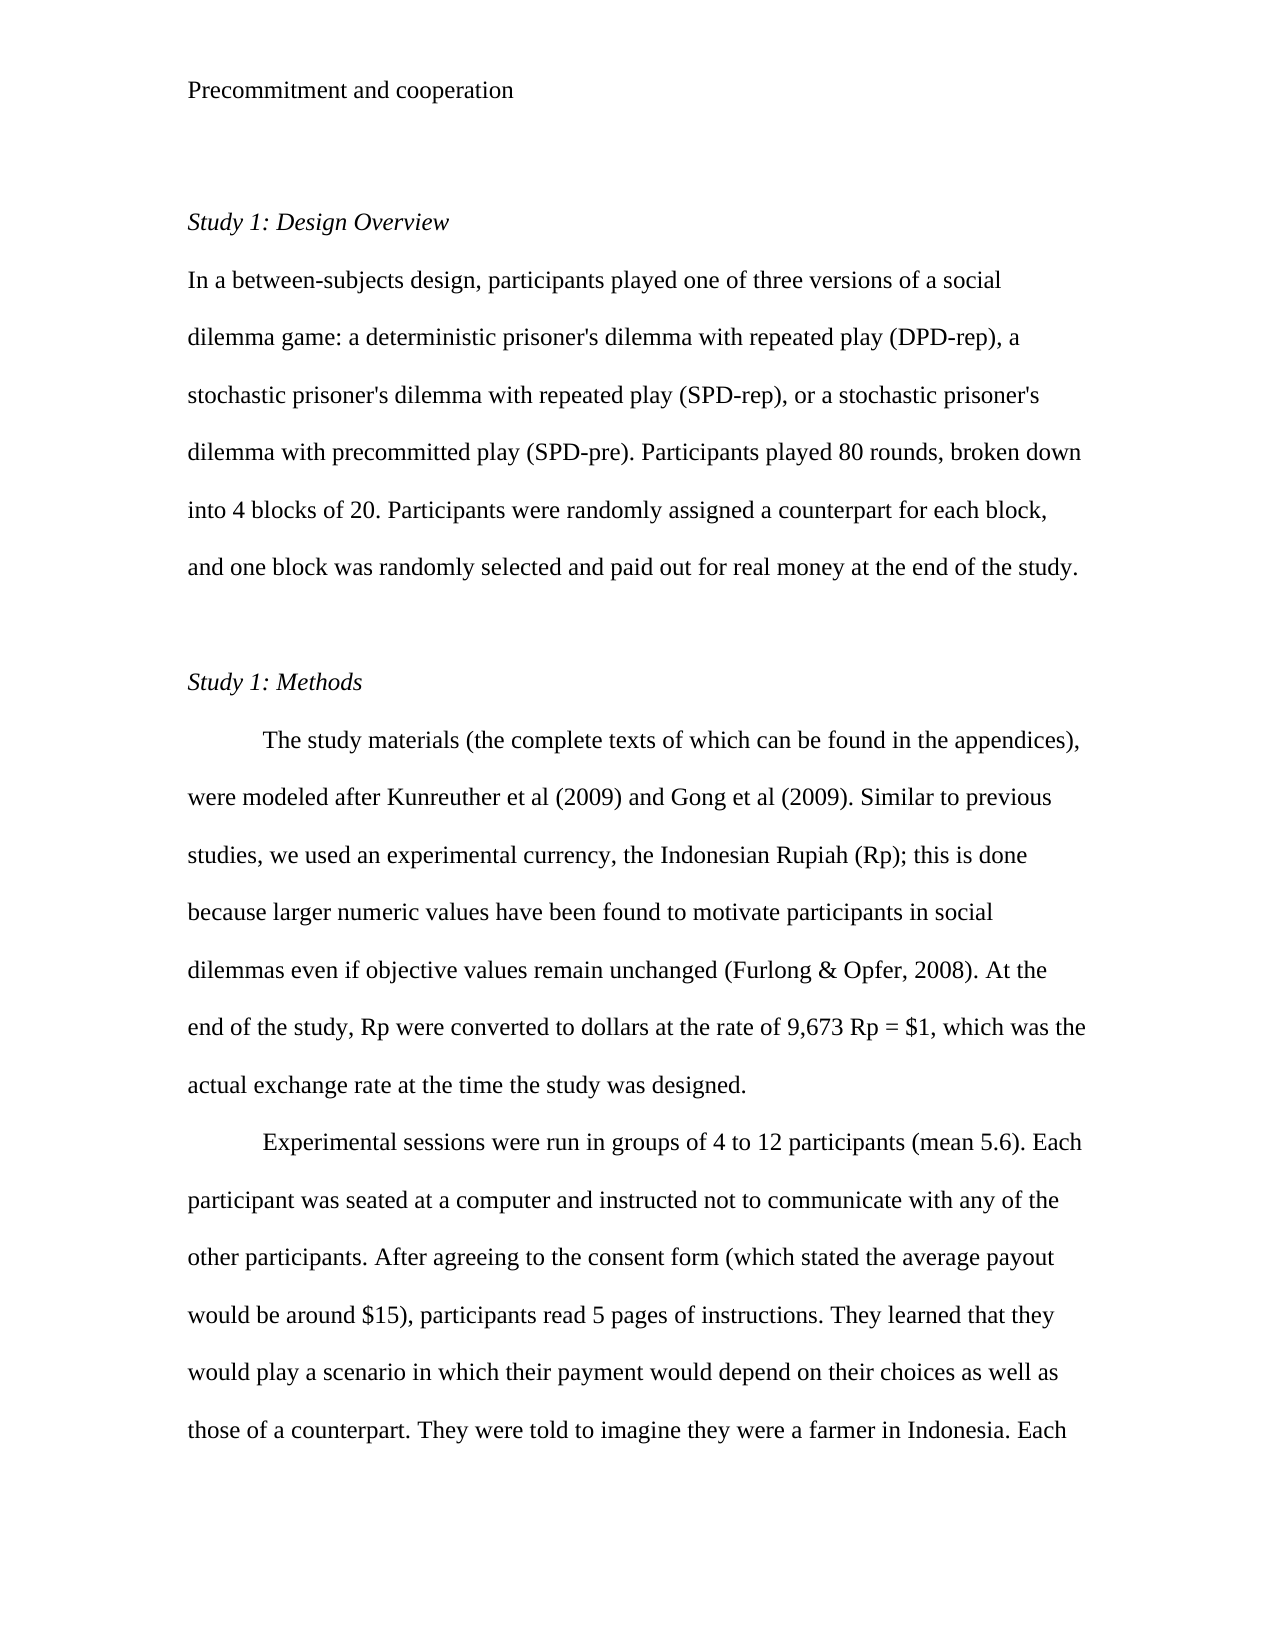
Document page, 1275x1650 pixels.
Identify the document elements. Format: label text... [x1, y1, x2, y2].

text In a between-subjects design, participants played one of three versions of a social dilemma game: a deterministic prisoner's dilemma with repeated play (DPD-rep), a stochastic prisoner's dilemma with repeated play (SPD-rep), or a stochastic prisoner's dilemma with precommitted play (SPD-pre). Participants played 80 rounds, broken down into 4 blocks of 20. Participants were randomly assigned a counterpart for each block, and one block was randomly selected and paid out for real money at the end of the study. [187, 265, 1087, 581]
text The study materials (the complete texts of which can be found in the appendices), were modeled after Kunreuther et al (2009) and Gong et al (2009). Similar to previous studies, we used an experimental currency, the Indonesian Rupiah (Rp); this is done because larger numeric values have been found to motivate participants in social dilemmas even if objective values remain unchanged (Furlong & Opfer, 2008). At the end of the study, Rp were converted to dollars at the rate of 9,673 Rp = $1, which was the actual exchange rate at the time the study was designed. [187, 725, 1087, 1099]
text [187, 1127, 1087, 1444]
text Study 1: Methods [187, 667, 1087, 696]
text Study 1: Design Overview [187, 207, 1087, 236]
